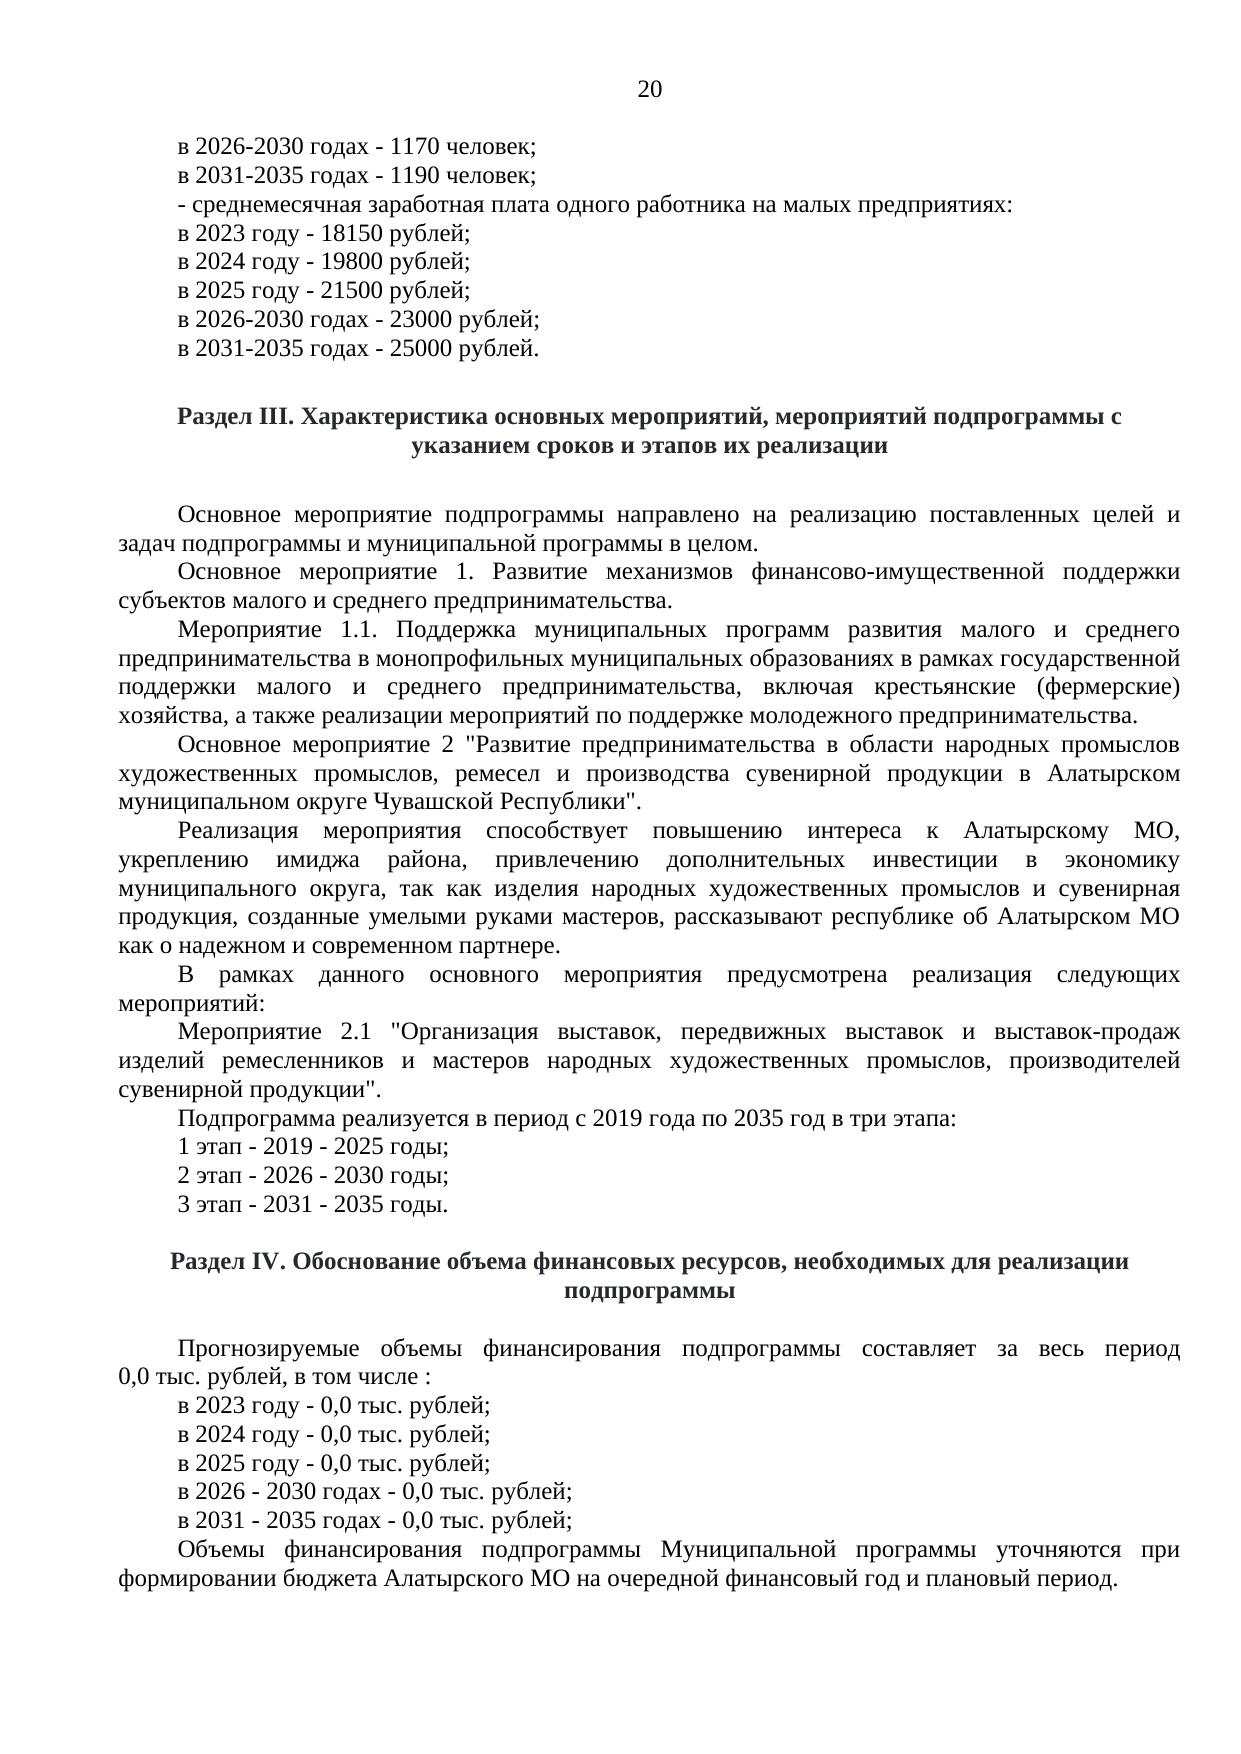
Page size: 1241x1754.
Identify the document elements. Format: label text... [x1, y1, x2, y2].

text 3 этап - 2031 - 2035 годы. [118, 1189, 1181, 1218]
text в 2024 году - 19800 рублей; [118, 246, 1181, 275]
text в 2026-2030 годах - 23000 рублей; [118, 304, 1181, 333]
text Реализация мероприятия способствует повышению интереса к Алатырскому МО, укреплению имиджа района, привлечению дополнительных инвестиции в экономику муниципального округа, так как изделия народных художественных промыслов и сувенирная продукция, созданные умелыми руками мастеров, рассказывают республике об Алатырском МО как о надежном и современном партнере. [118, 815, 1181, 959]
text Раздел IV. Обоснование объема финансовых ресурсов, необходимых для реализации подпрограммы [118, 1246, 1181, 1304]
text Мероприятие 1.1. Поддержка муниципальных программ развития малого и среднего предпринимательства в монопрофильных муниципальных образованиях в рамках государственной поддержки малого и среднего предпринимательства, включая крестьянские (фермерские) хозяйства, а также реализации мероприятий по поддержке молодежного предпринимательства. [118, 614, 1181, 729]
text в 2024 году - 0,0 тыс. рублей; [118, 1419, 1181, 1448]
text Подпрограмма реализуется в период с 2019 года по 2035 год в три этапа: [118, 1103, 1181, 1131]
text в 2023 году - 0,0 тыс. рублей; [118, 1390, 1181, 1419]
text Мероприятие 2.1 "Организация выставок, передвижных выставок и выставок-продаж изделий ремесленников и мастеров народных художественных промыслов, производителей сувенирной продукции". [118, 1016, 1181, 1103]
text Объемы финансирования подпрограммы Муниципальной программы уточняются при формировании бюджета Алатырского МО на очередной финансовый год и плановый период. [118, 1534, 1181, 1591]
text 2 этап - 2026 - 2030 годы; [118, 1160, 1181, 1189]
text Основное мероприятие 2 "Развитие предпринимательства в области народных промыслов художественных промыслов, ремесел и производства сувенирной продукции в Алатырском муниципальном округе Чувашской Республики". [118, 729, 1181, 815]
text в 2026 - 2030 годах - 0,0 тыс. рублей; [118, 1476, 1181, 1505]
text 1 этап - 2019 - 2025 годы; [118, 1131, 1181, 1160]
text в 2025 году - 0,0 тыс. рублей; [118, 1448, 1181, 1476]
text в 2031 - 2035 годах - 0,0 тыс. рублей; [118, 1505, 1181, 1534]
text в 2031-2035 годах - 25000 рублей. [118, 333, 1181, 361]
text Основное мероприятие 1. Развитие механизмов финансово-имущественной поддержки субъектов малого и среднего предпринимательства. [118, 556, 1181, 614]
text в 2023 году - 18150 рублей; [118, 218, 1181, 246]
text в 2025 году - 21500 рублей; [118, 275, 1181, 304]
text Раздел III. Характеристика основных мероприятий, мероприятий подпрограммы с указанием сроков и этапов их реализации [118, 401, 1181, 459]
text в 2026-2030 годах - 1170 человек; [118, 131, 1181, 160]
text Прогнозируемые объемы финансирования подпрограммы составляет за весь период 0,0 тыс. рублей, в том числе : [118, 1333, 1181, 1390]
text - среднемесячная заработная плата одного работника на малых предприятиях: [118, 189, 1181, 218]
text Основное мероприятие подпрограммы направлено на реализацию поставленных целей и задач подпрограммы и муниципальной программы в целом. [118, 499, 1181, 556]
text в 2031-2035 годах - 1190 человек; [118, 160, 1181, 189]
text В рамках данного основного мероприятия предусмотрена реализация следующих мероприятий: [118, 959, 1181, 1016]
